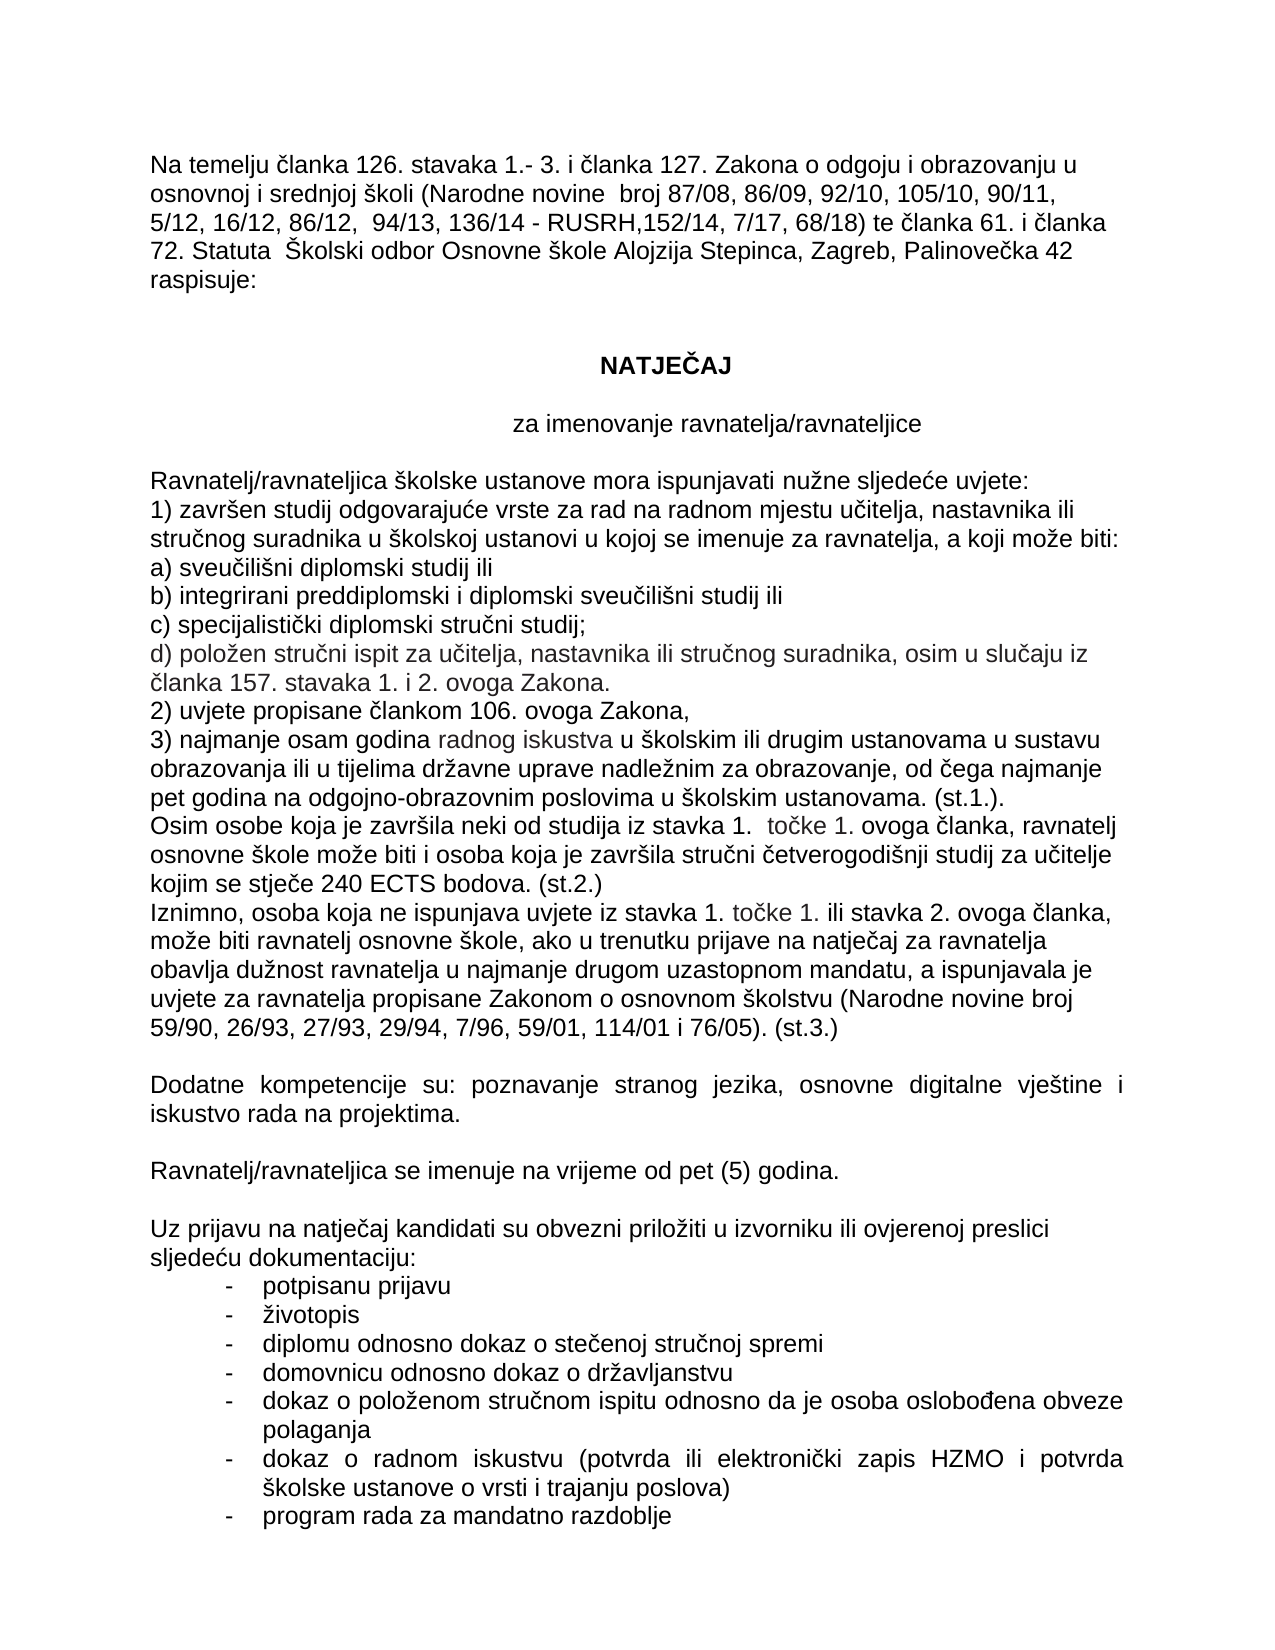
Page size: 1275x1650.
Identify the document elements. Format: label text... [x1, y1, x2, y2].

text za imenovanje ravnatelja/ravnateljice [375, 409, 1125, 437]
list diplomu odnosno dokaz o stečenoj stručnoj spremi [225, 1329, 1125, 1357]
text NATJEČAJ [150, 351, 1125, 380]
text Ravnatelj/ravnateljica se imenuje na vrijeme od pet (5) godina. [150, 1156, 1125, 1185]
list potpisanu prijavu [225, 1271, 1125, 1300]
list program rada za mandatno razdoblje [225, 1501, 1125, 1530]
text Ravnatelj/ravnateljica školske ustanove mora ispunjavati nužne sljedeće uvjete: 1) završen studij odgovarajuće vrste za rad na radnom mjestu učitelja, nastavnika ili stručnog suradnika u školskoj ustanovi u kojoj se imenuje za ravnatelja, a koji može biti: a) sveučilišni diplomski studij ili b) integrirani preddiplomski i diplomski sveučilišni studij ili c) specijalistički diplomski stručni studij; d) položen stručni ispit za učitelja, nastavnika ili stručnog suradnika, osim u slučaju iz članka 157. stavaka 1. i 2. ovoga Zakona. 2) uvjete propisane člankom 106. ovoga Zakona, 3) najmanje osam godina radnog iskustva u školskim ili drugim ustanovama u sustavu obrazovanja ili u tijelima državne uprave nadležnim za obrazovanje, od čega najmanje pet godina na odgojno-obrazovnim poslovima u školskim ustanovama. (st.1.). Osim osobe koja je završila neki od studija iz stavka 1. točke 1. ovoga članka, ravnatelj osnovne škole može biti i osoba koja je završila stručni četverogodišnji studij za učitelje kojim se stječe 240 ECTS bodova. (st.2.) Iznimno, osoba koja ne ispunjava uvjete iz stavka 1. točke 1. ili stavka 2. ovoga članka, može biti ravnatelj osnovne škole, ako u trenutku prijave na natječaj za ravnatelja obavlja dužnost ravnatelja u najmanje drugom uzastopnom mandatu, a ispunjavala je uvjete za ravnatelja propisane Zakonom o osnovnom školstvu (Narodne novine broj 59/90, 26/93, 27/93, 29/94, 7/96, 59/01, 114/01 i 76/05). (st.3.) [150, 466, 1125, 1041]
list domovnicu odnosno dokaz o državljanstvu [225, 1357, 1125, 1386]
list životopis [225, 1300, 1125, 1329]
list dokaz o radnom iskustvu (potvrda ili elektronički zapis HZMO i potvrda školske ustanove o vrsti i trajanju poslova) [225, 1444, 1125, 1501]
text Dodatne kompetencije su: poznavanje stranog jezika, osnovne digitalne vještine i iskustvo rada na projektima. [150, 1070, 1125, 1127]
list dokaz o položenom stručnom ispitu odnosno da je osoba oslobođena obveze polaganja [225, 1386, 1125, 1444]
text Na temelju članka 126. stavaka 1.- 3. i članka 127. Zakona o odgoju i obrazovanju u osnovnoj i srednjoj školi (Narodne novine broj 87/08, 86/09, 92/10, 105/10, 90/11, 5/12, 16/12, 86/12, 94/13, 136/14 - RUSRH,152/14, 7/17, 68/18) te članka 61. i članka 72. Statuta Školski odbor Osnovne škole Alojzija Stepinca, Zagreb, Palinovečka 42 raspisuje: [150, 150, 1125, 294]
text Uz prijavu na natječaj kandidati su obvezni priložiti u izvorniku ili ovjerenoj preslici sljedeću dokumentaciju: [150, 1214, 1125, 1271]
